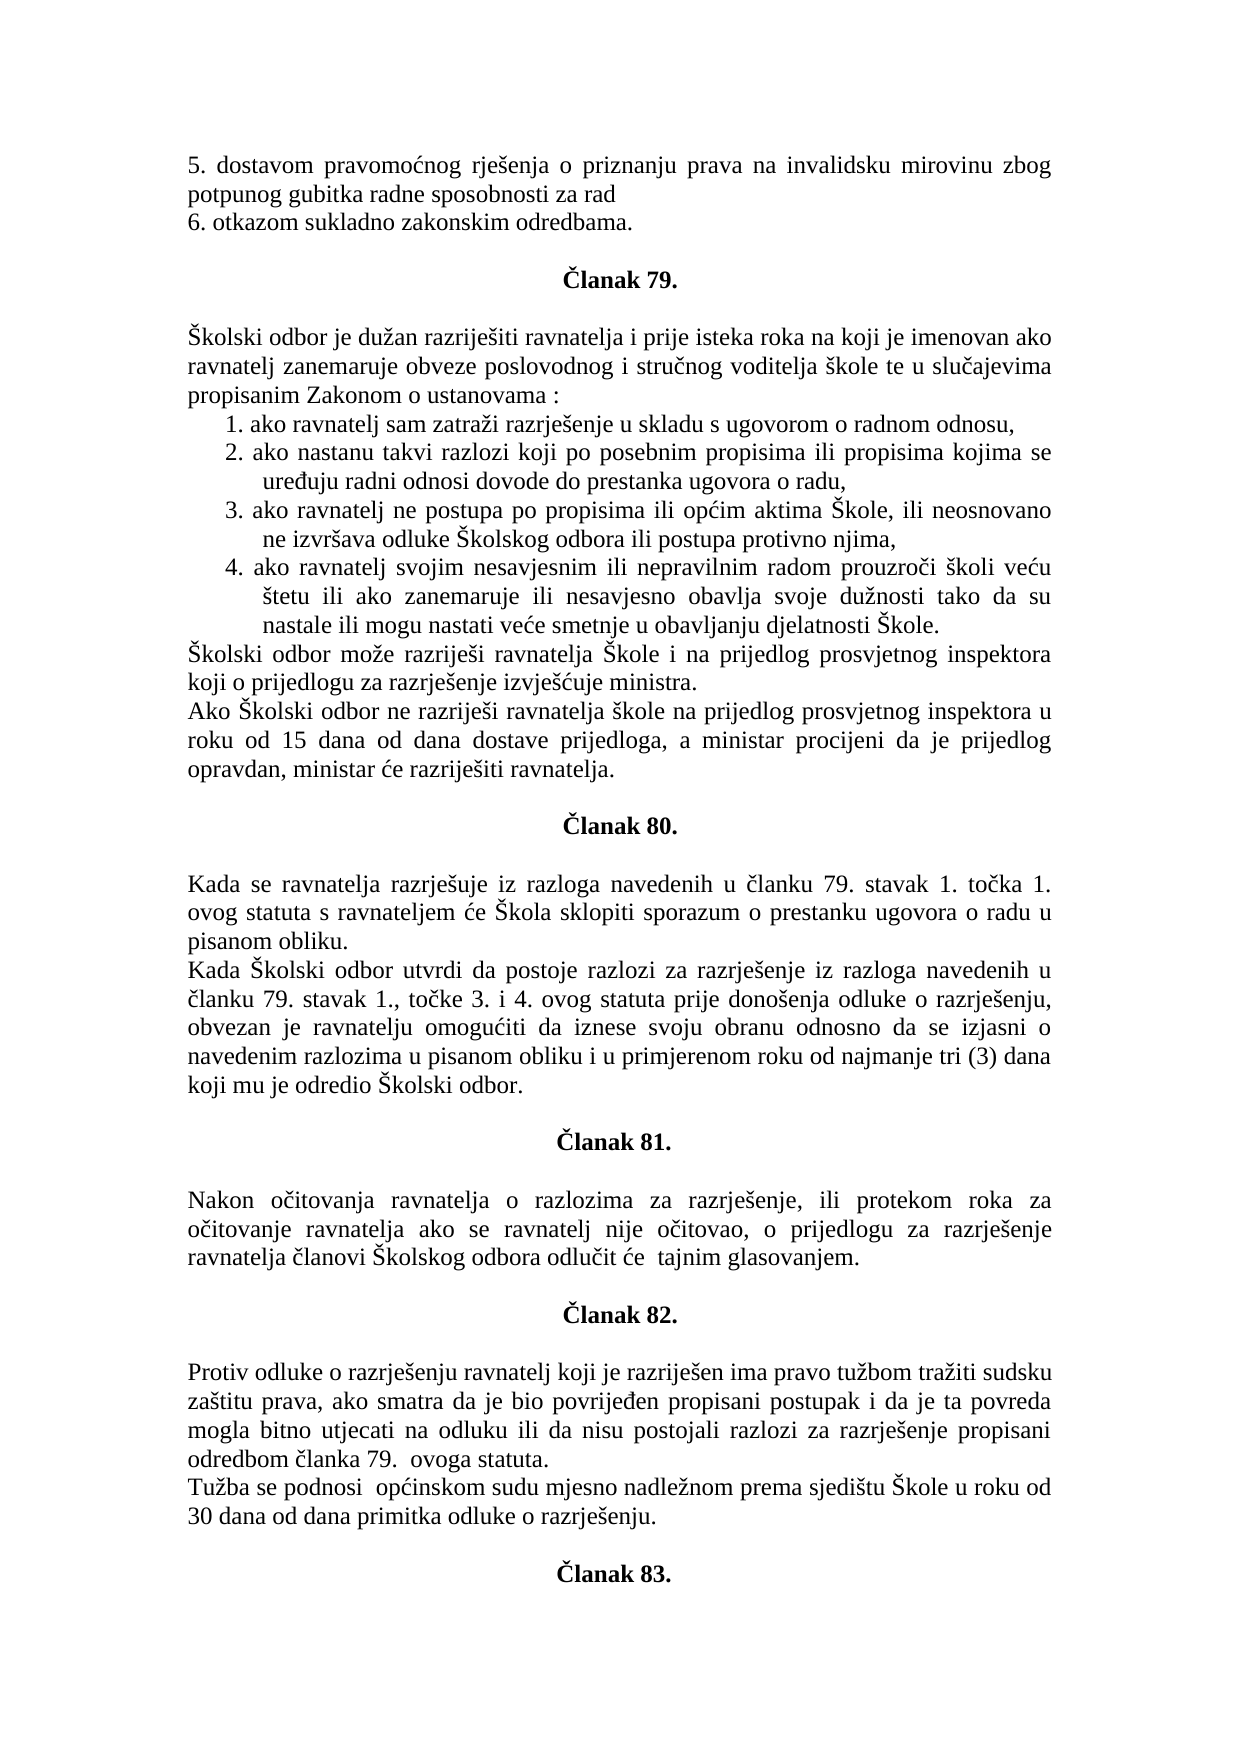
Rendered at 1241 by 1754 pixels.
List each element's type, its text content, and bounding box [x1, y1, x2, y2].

text Protiv odluke o razrješenju ravnatelj koji je razriješen ima pravo tužbom tražiti sudsku zaštitu prava, ako smatra da je bio povrijeđen propisani postupak i da je ta povreda mogla bitno utjecati na odluku ili da nisu postojali razlozi za razrješenje propisani odredbom članka 79. ovoga statuta. [187, 1357, 1053, 1472]
text Članak 81. [187, 1127, 1053, 1156]
text Ako Školski odbor ne razriješi ravnatelja škole na prijedlog prosvjetnog inspektora u roku od 15 dana od dana dostave prijedloga, a ministar procijeni da je prijedlog opravdan, ministar će razriješiti ravnatelja. [187, 696, 1053, 782]
text 4. ako ravnatelj svojim nesavjesnim ili nepravilnim radom prouzroči školi veću štetu ili ako zanemaruje ili nesavjesno obavlja svoje dužnosti tako da su nastale ili mogu nastati veće smetnje u obavljanju djelatnosti Škole. [225, 552, 1053, 639]
text Članak 80. [187, 811, 1053, 840]
text 6. otkazom sukladno zakonskim odredbama. [187, 207, 1053, 236]
text Članak 82. [187, 1300, 1053, 1329]
text Školski odbor je dužan razriješiti ravnatelja i prije isteka roka na koji je imenovan ako ravnatelj zanemaruje obveze poslovodnog i stručnog voditelja škole te u slučajevima propisanim Zakonom o ustanovama : [187, 322, 1053, 409]
text 5. dostavom pravomoćnog rješenja o priznanju prava na invalidsku mirovinu zbog potpunog gubitka radne sposobnosti za rad [187, 150, 1053, 207]
text Nakon očitovanja ravnatelja o razlozima za razrješenje, ili protekom roka za očitovanje ravnatelja ako se ravnatelj nije očitovao, o prijedlogu za razrješenje ravnatelja članovi Školskog odbora odlučit će tajnim glasovanjem. [187, 1185, 1053, 1271]
text Kada Školski odbor utvrdi da postoje razlozi za razrješenje iz razloga navedenih u članku 79. stavak 1., točke 3. i 4. ovog statuta prije donošenja odluke o razrješenju, obvezan je ravnatelju omogućiti da iznese svoju obranu odnosno da se izjasni o navedenim razlozima u pisanom obliku i u primjerenom roku od najmanje tri (3) dana koji mu je odredio Školski odbor. [187, 955, 1053, 1099]
text Članak 83. [187, 1559, 1053, 1587]
text Školski odbor može razriješi ravnatelja Škole i na prijedlog prosvjetnog inspektora koji o prijedlogu za razrješenje izvješćuje ministra. [187, 639, 1053, 696]
text 1. ako ravnatelj sam zatraži razrješenje u skladu s ugovorom o radnom odnosu, [225, 409, 1053, 437]
text Tužba se podnosi općinskom sudu mjesno nadležnom prema sjedištu Škole u roku od 30 dana od dana primitka odluke o razrješenju. [187, 1472, 1053, 1530]
text Kada se ravnatelja razrješuje iz razloga navedenih u članku 79. stavak 1. točka 1. ovog statuta s ravnateljem će Škola sklopiti sporazum o prestanku ugovora o radu u pisanom obliku. [187, 869, 1053, 955]
text 3. ako ravnatelj ne postupa po propisima ili općim aktima Škole, ili neosnovano ne izvršava odluke Školskog odbora ili postupa protivno njima, [225, 495, 1053, 552]
text 2. ako nastanu takvi razlozi koji po posebnim propisima ili propisima kojima se uređuju radni odnosi dovode do prestanka ugovora o radu, [225, 437, 1053, 495]
text Članak 79. [187, 265, 1053, 294]
